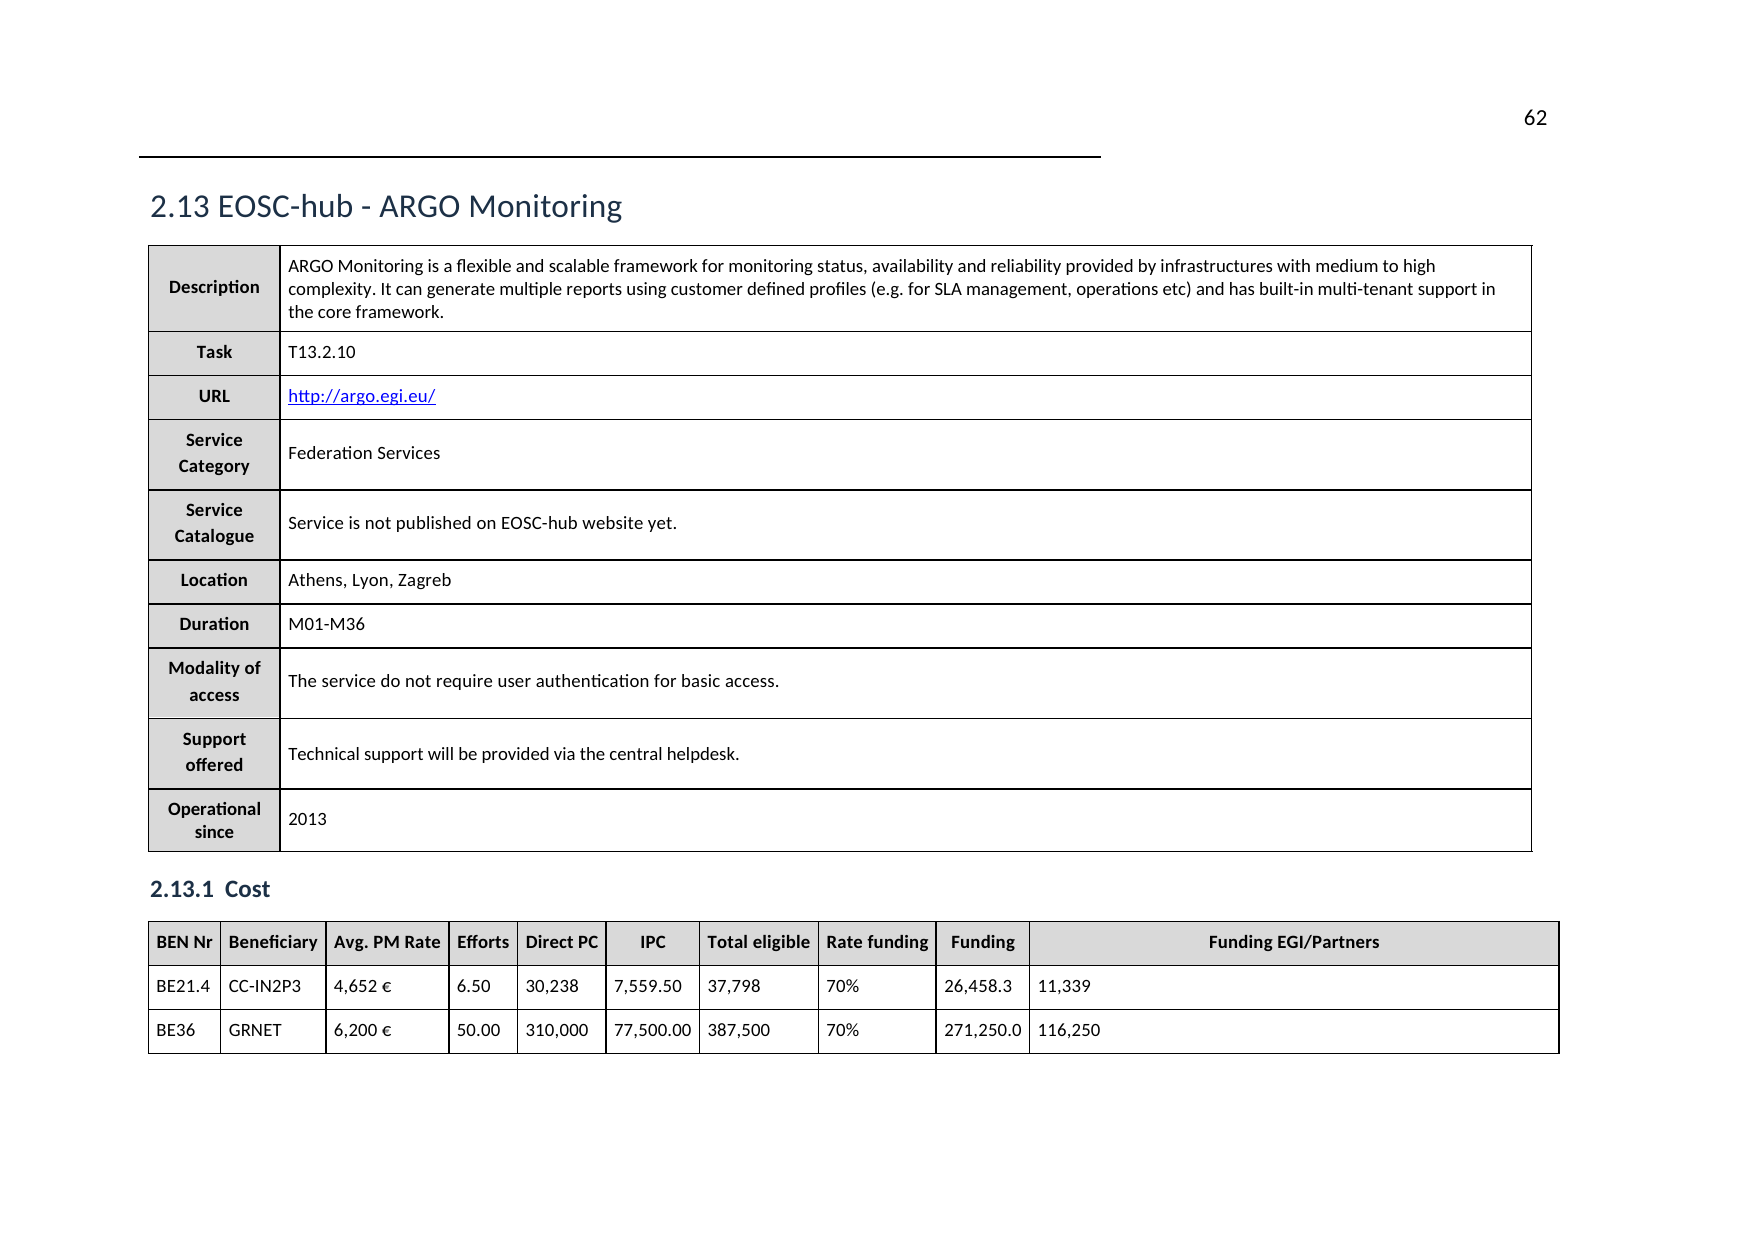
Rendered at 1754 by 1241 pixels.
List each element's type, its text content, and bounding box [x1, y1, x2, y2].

table_cell 116,250 [1030, 1010, 1558, 1053]
table_cell 37,798 [700, 966, 818, 1009]
table_cell Technical support will be provided via the central helpdesk. [281, 719, 1531, 788]
table_cell 2013 [281, 790, 1531, 851]
table_cell GRNET [221, 1010, 325, 1053]
table_header Funding EGI/Partners [1030, 922, 1558, 965]
table_cell 26,458.3 [937, 966, 1029, 1009]
table_cell Operational since [149, 790, 279, 851]
table_cell 387,500 [700, 1010, 818, 1053]
table_cell Task [149, 332, 279, 375]
table_cell 30,238 [518, 966, 605, 1009]
table_cell URL [149, 376, 279, 419]
table_cell 70% [819, 1010, 935, 1053]
table_cell 70% [819, 966, 935, 1009]
table_cell BE21.4 [149, 966, 220, 1009]
table_cell 77,500.00 [607, 1010, 699, 1053]
table_header Funding [937, 922, 1029, 965]
subtitle Cost [150, 873, 1547, 904]
table_cell T13.2.10 [281, 332, 1531, 375]
table_header Description [149, 246, 279, 331]
subtitle EOSC-hub - ARGO Monitoring [150, 186, 1547, 226]
table_cell BE36 [149, 1010, 220, 1053]
table_cell 6,200 € [327, 1010, 448, 1053]
table_cell Athens, Lyon, Zagreb [281, 561, 1531, 603]
table_header Beneficiary [221, 922, 325, 965]
table_header Avg. PM Rate [327, 922, 448, 965]
table_header Efforts [450, 922, 517, 965]
table_cell Service Category [149, 420, 279, 489]
table_cell 271,250.0 [937, 1010, 1029, 1053]
table_header Total eligible [700, 922, 818, 965]
table_cell Modality of access [149, 649, 279, 717]
table_header Direct PC [518, 922, 605, 965]
table_cell http://argo.egi.eu/ [281, 376, 1531, 419]
table_cell Location [149, 561, 279, 603]
table_cell M01-M36 [281, 605, 1531, 647]
table_cell CC-IN2P3 [221, 966, 325, 1009]
table_cell 4,652 € [327, 966, 448, 1009]
table_cell 7,559.50 [607, 966, 699, 1009]
table_cell The service do not require user authentication for basic access. [281, 649, 1531, 717]
table_cell 6.50 [450, 966, 517, 1009]
table_cell Duration [149, 605, 279, 647]
table_header BEN Nr [149, 922, 220, 965]
table_cell Support offered [149, 719, 279, 788]
table_header Rate funding [819, 922, 935, 965]
table_cell Service is not published on EOSC-hub website yet. [281, 491, 1531, 559]
table_cell 310,000 [518, 1010, 605, 1053]
table_cell Service Catalogue [149, 491, 279, 559]
table_cell 50.00 [450, 1010, 517, 1053]
table_header IPC [607, 922, 699, 965]
table_header ARGO Monitoring is a flexible and scalable framework for monitoring status, availability and reliability provided by infrastructures with medium to high complexity. It can generate multiple reports using customer defined profiles (e.g. for SLA management, operations etc) and has built-in multi-tenant support in the core framework. [281, 246, 1531, 331]
table_cell Federation Services [281, 420, 1531, 489]
table_cell 11,339 [1030, 966, 1558, 1009]
